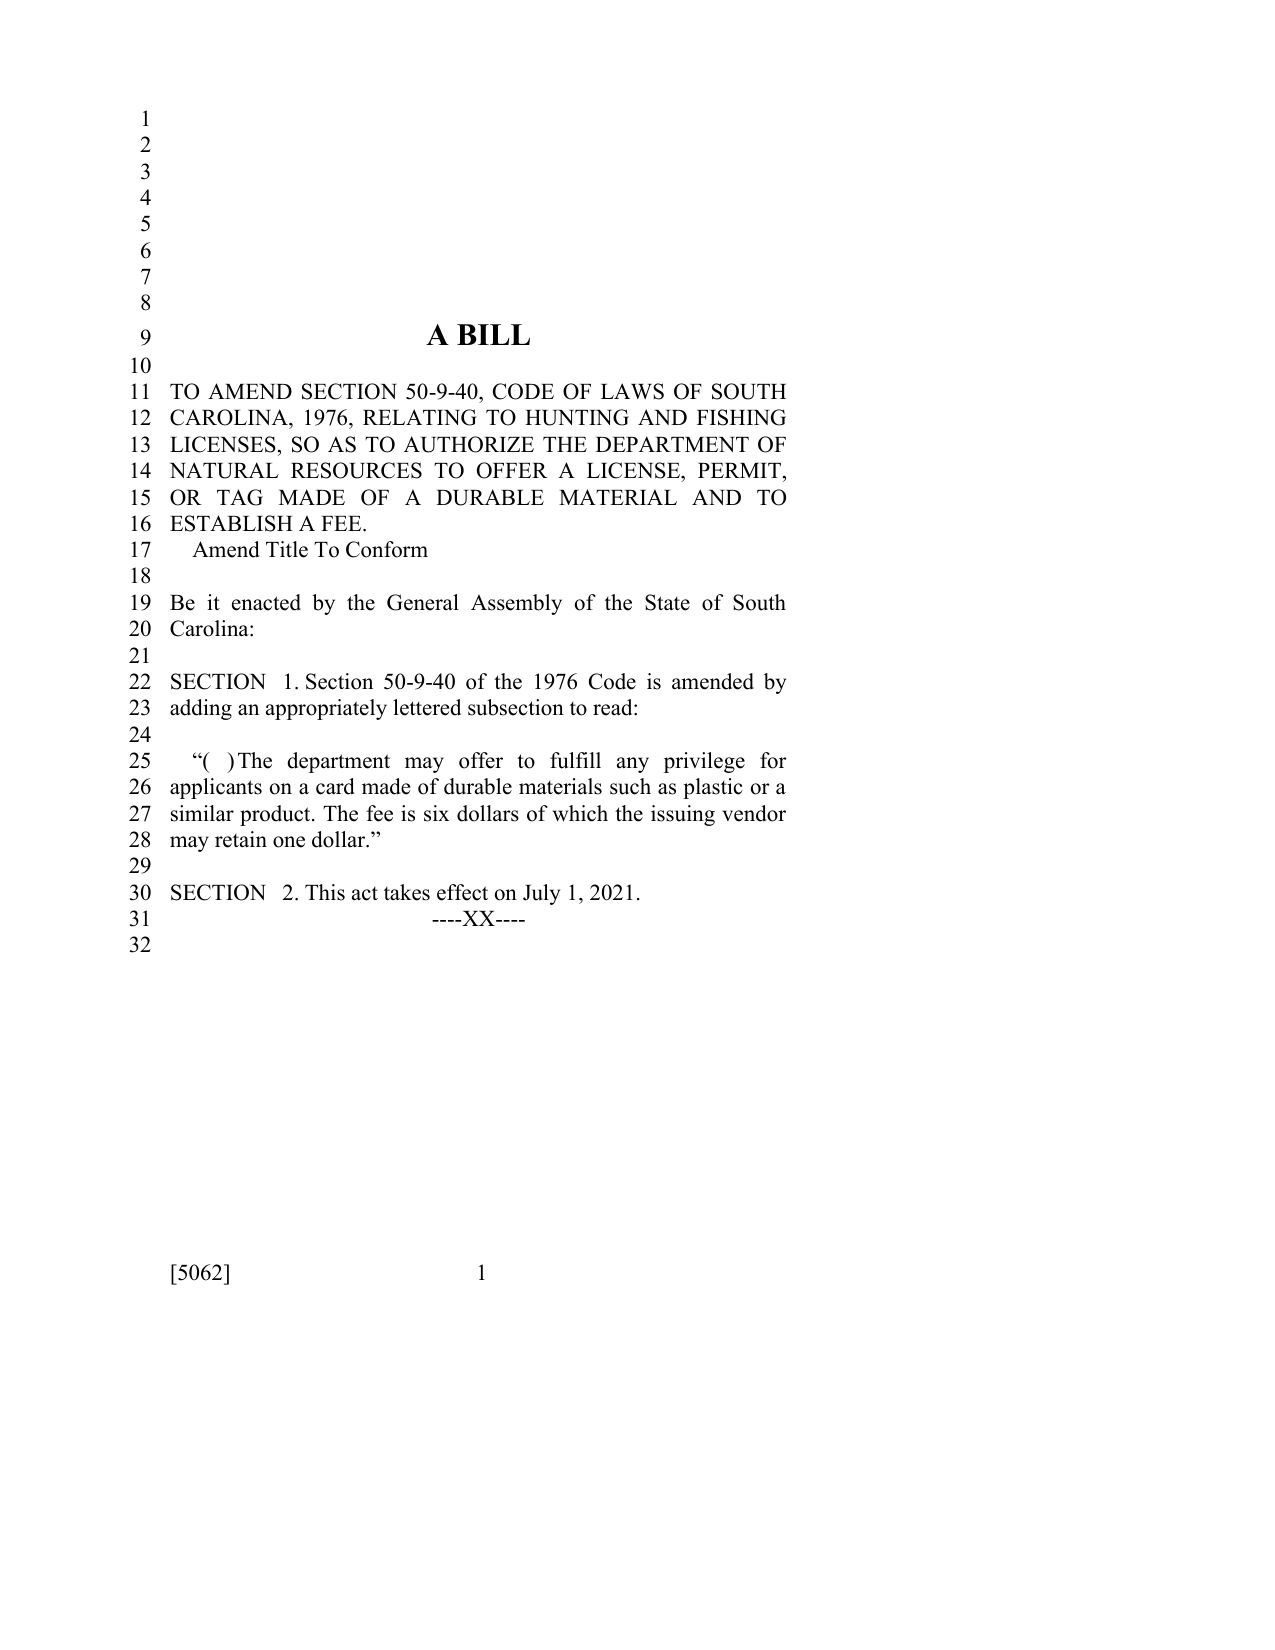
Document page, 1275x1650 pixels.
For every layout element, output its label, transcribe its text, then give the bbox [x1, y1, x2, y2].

text Amend Title To Conform [169, 536, 787, 563]
text SECTION 2. This act takes effect on July 1, 2021. [169, 879, 787, 905]
text TO AMEND SECTION 50-9-40, CODE OF LAWS OF SOUTH CAROLINA, 1976, RELATING TO HUNTING AND FISHING LICENSES, SO AS TO AUTHORIZE THE DEPARTMENT OF NATURAL RESOURCES TO OFFER A LICENSE, PERMIT, OR TAG MADE OF A DURABLE MATERIAL AND TO ESTABLISH A FEE. [169, 378, 787, 536]
text A BILL [169, 316, 787, 352]
text “( ) The department may offer to fulfill any privilege for applicants on a card made of durable materials such as plastic or a similar product. The fee is six dollars of which the issuing vendor may retain one dollar.” [169, 747, 787, 852]
text SECTION 1. Section 50-9-40 of the 1976 Code is amended by adding an appropriately lettered subsection to read: [169, 668, 787, 721]
text ----XX---- [169, 905, 787, 932]
text Be it enacted by the General Assembly of the State of South Carolina: [169, 589, 787, 642]
